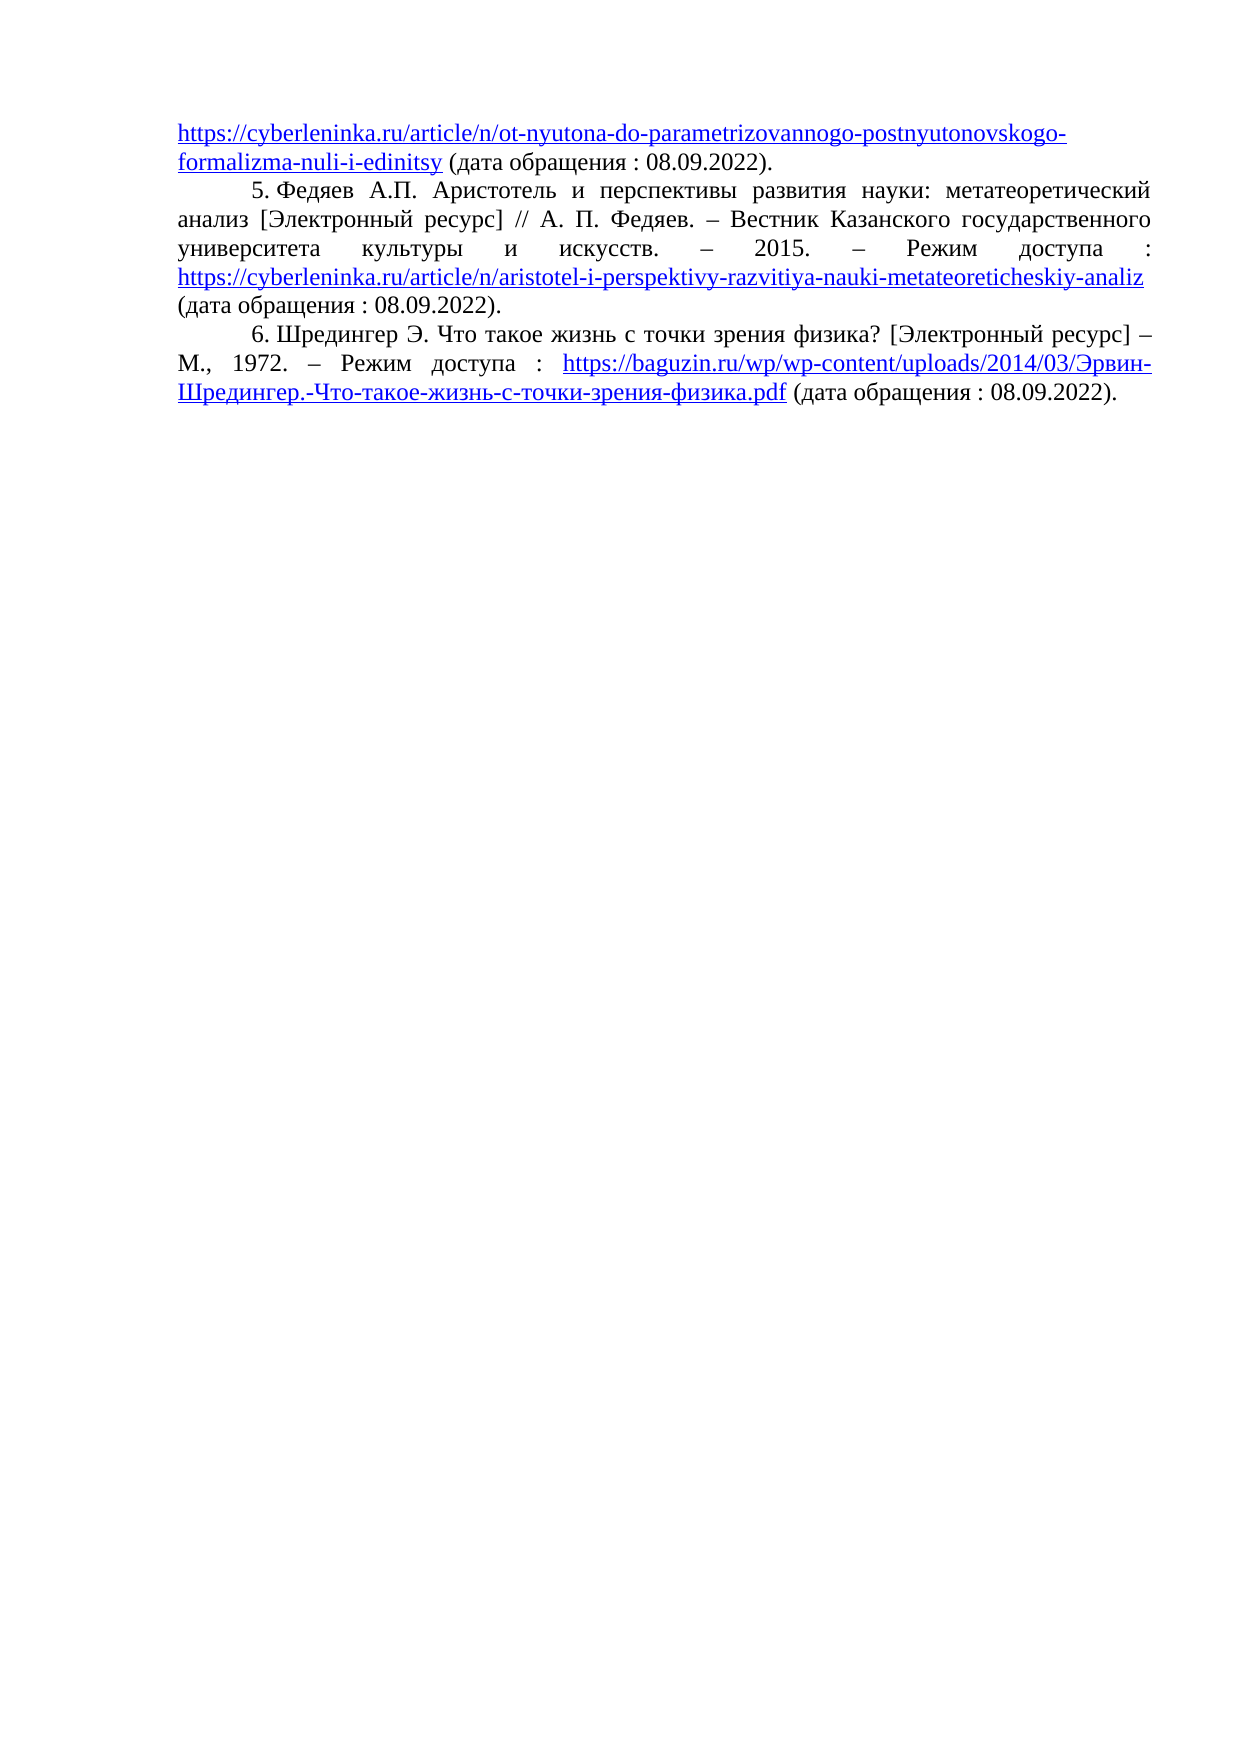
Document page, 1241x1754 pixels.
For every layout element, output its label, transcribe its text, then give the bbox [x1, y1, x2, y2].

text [177, 118, 1152, 176]
text 5. Федяев А.П. Аристотель и перспективы развития науки: метатеоретический анализ [Электронный ресурс] // А. П. Федяев. – Вестник Казанского государственного университета культуры и искусств. – 2015. – Режим доступа : https://cyberleninka.ru/article/n/aristotel-i-perspektivy-razvitiya-nauki-metateoreticheskiy-analiz (дата обращения : 08.09.2022). [177, 176, 1152, 319]
text 6. Шредингер Э. Что такое жизнь с точки зрения физика? [Электронный ресурс] – М., 1972. – Режим доступа : https://baguzin.ru/wp/wp-content/uploads/2014/03/Эрвин-Шредингер.-Что-такое-жизнь-с-точки-зрения-физика.pdf (дата обращения : 08.09.2022). [177, 319, 1152, 406]
